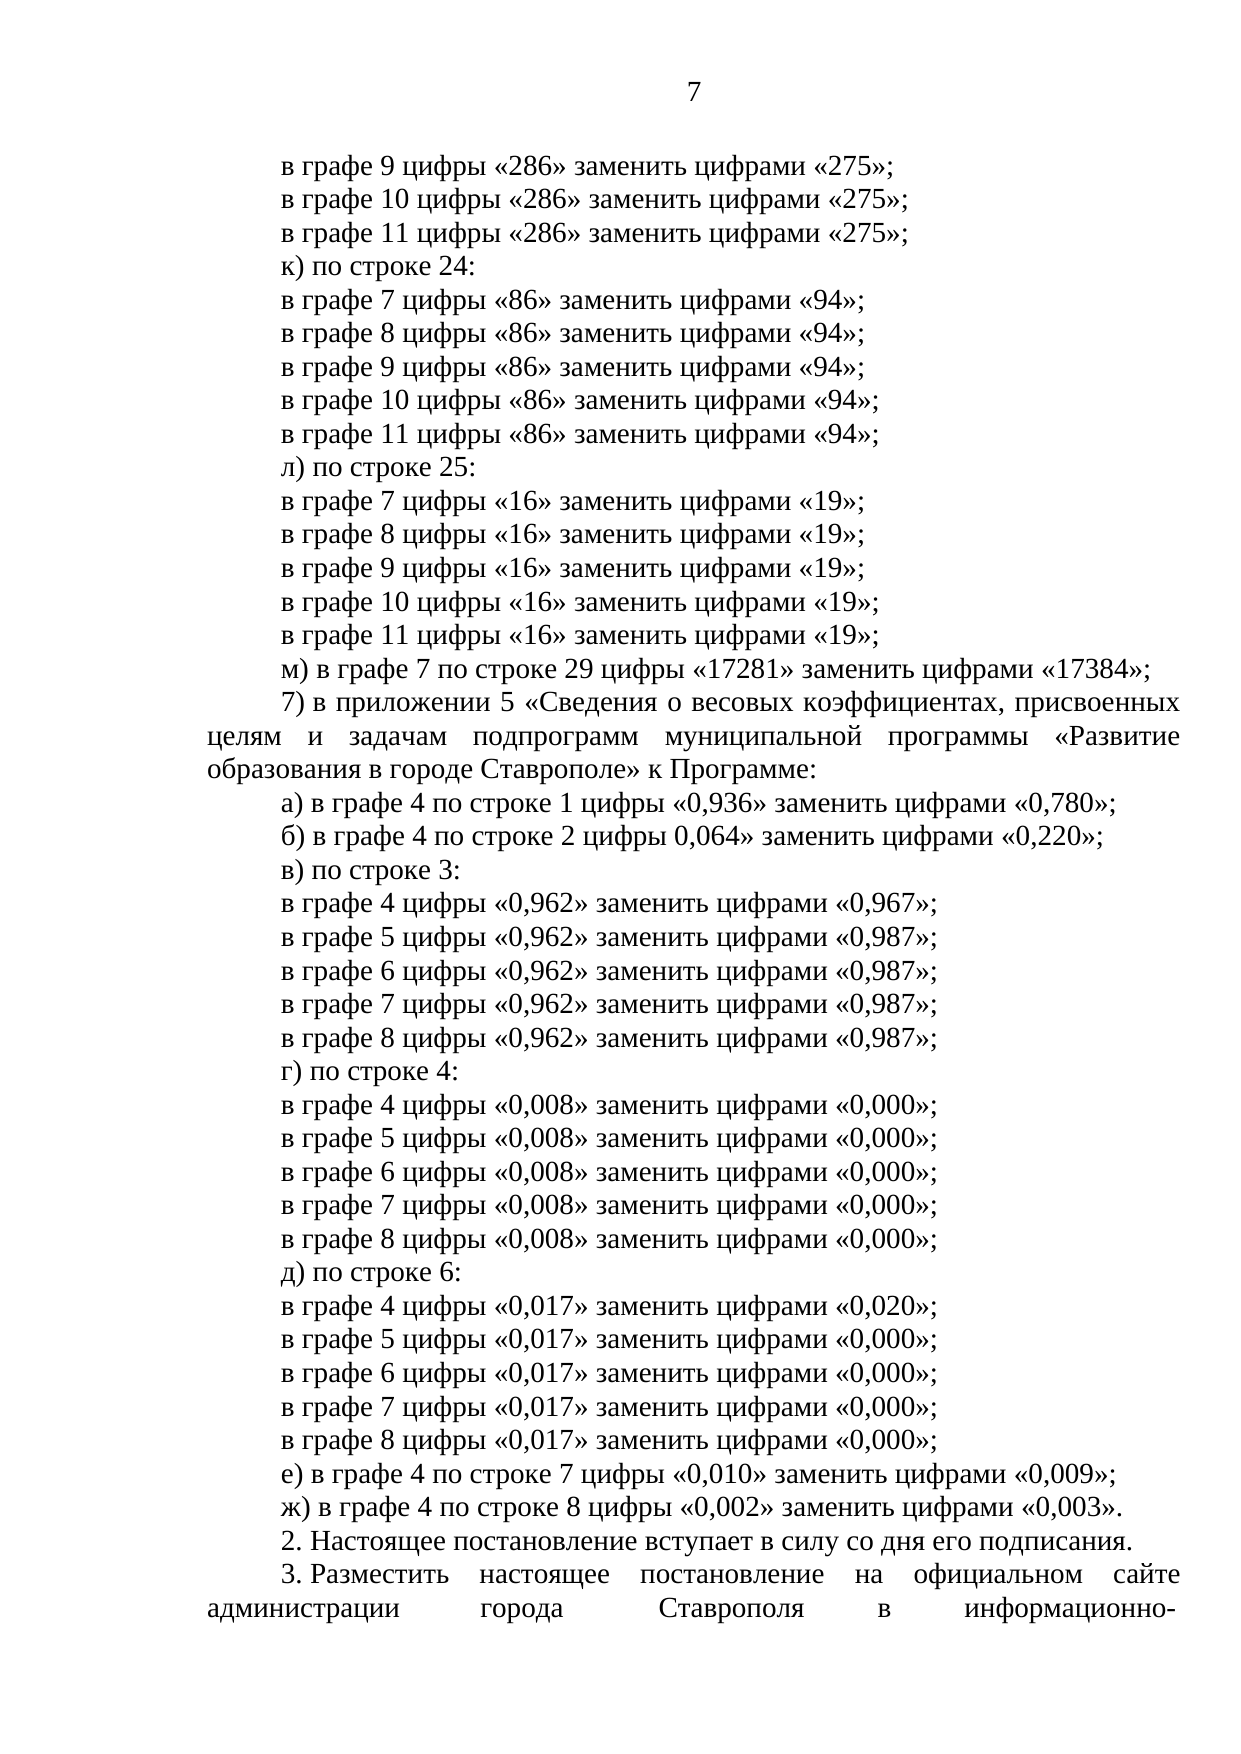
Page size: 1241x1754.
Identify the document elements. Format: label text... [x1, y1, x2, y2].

text д) по строке 6: [207, 1254, 1181, 1288]
text в графе 10 цифры «86» заменить цифрами «94»; [207, 382, 1181, 416]
text в графе 8 цифры «0,017» заменить цифрами «0,000»; [207, 1422, 1181, 1456]
text ж) в графе 4 по строке 8 цифры «0,002» заменить цифрами «0,003». [207, 1489, 1181, 1523]
text 3. Разместить настоящее постановление на официальном сайте администрации города Ставрополя в информационно- [207, 1556, 1181, 1623]
text в графе 4 цифры «0,962» заменить цифрами «0,967»; [207, 886, 1181, 919]
text в графе 8 цифры «0,008» заменить цифрами «0,000»; [207, 1221, 1181, 1254]
text в графе 11 цифры «86» заменить цифрами «94»; [207, 416, 1181, 449]
text а) в графе 4 по строке 1 цифры «0,936» заменить цифрами «0,780»; [207, 785, 1181, 818]
text в графе 5 цифры «0,962» заменить цифрами «0,987»; [207, 919, 1181, 953]
text в графе 10 цифры «286» заменить цифрами «275»; [207, 181, 1181, 215]
text в графе 6 цифры «0,017» заменить цифрами «0,000»; [207, 1355, 1181, 1389]
text в графе 9 цифры «286» заменить цифрами «275»; [207, 148, 1181, 181]
text в графе 7 цифры «0,008» заменить цифрами «0,000»; [207, 1187, 1181, 1221]
text в графе 5 цифры «0,008» заменить цифрами «0,000»; [207, 1120, 1181, 1154]
text в графе 5 цифры «0,017» заменить цифрами «0,000»; [207, 1322, 1181, 1355]
text в графе 7 цифры «16» заменить цифрами «19»; [207, 483, 1181, 517]
text в графе 7 цифры «0,017» заменить цифрами «0,000»; [207, 1389, 1181, 1422]
text е) в графе 4 по строке 7 цифры «0,010» заменить цифрами «0,009»; [207, 1456, 1181, 1489]
text к) по строке 24: [207, 248, 1181, 282]
text в графе 11 цифры «16» заменить цифрами «19»; [207, 617, 1181, 651]
text в графе 9 цифры «16» заменить цифрами «19»; [207, 550, 1181, 584]
text в графе 7 цифры «86» заменить цифрами «94»; [207, 282, 1181, 315]
text 7) в приложении 5 «Сведения о весовых коэффициентах, присвоенных целям и задачам подпрограмм муниципальной программы «Развитие образования в городе Ставрополе» к Программе: [207, 684, 1181, 785]
text б) в графе 4 по строке 2 цифры 0,064» заменить цифрами «0,220»; [207, 818, 1181, 852]
text в графе 8 цифры «0,962» заменить цифрами «0,987»; [207, 1020, 1181, 1053]
text г) по строке 4: [207, 1053, 1181, 1087]
text в) по строке 3: [207, 852, 1181, 886]
text в графе 4 цифры «0,017» заменить цифрами «0,020»; [207, 1288, 1181, 1322]
text в графе 8 цифры «16» заменить цифрами «19»; [207, 517, 1181, 550]
text в графе 4 цифры «0,008» заменить цифрами «0,000»; [207, 1087, 1181, 1120]
text в графе 8 цифры «86» заменить цифрами «94»; [207, 315, 1181, 349]
text 2. Настоящее постановление вступает в силу со дня его подписания. [207, 1523, 1181, 1556]
text в графе 6 цифры «0,962» заменить цифрами «0,987»; [207, 953, 1181, 986]
text в графе 7 цифры «0,962» заменить цифрами «0,987»; [207, 986, 1181, 1020]
text м) в графе 7 по строке 29 цифры «17281» заменить цифрами «17384»; [207, 651, 1181, 684]
text в графе 10 цифры «16» заменить цифрами «19»; [207, 584, 1181, 617]
text в графе 6 цифры «0,008» заменить цифрами «0,000»; [207, 1154, 1181, 1187]
text в графе 9 цифры «86» заменить цифрами «94»; [207, 349, 1181, 382]
text в графе 11 цифры «286» заменить цифрами «275»; [207, 215, 1181, 248]
text л) по строке 25: [207, 449, 1181, 483]
